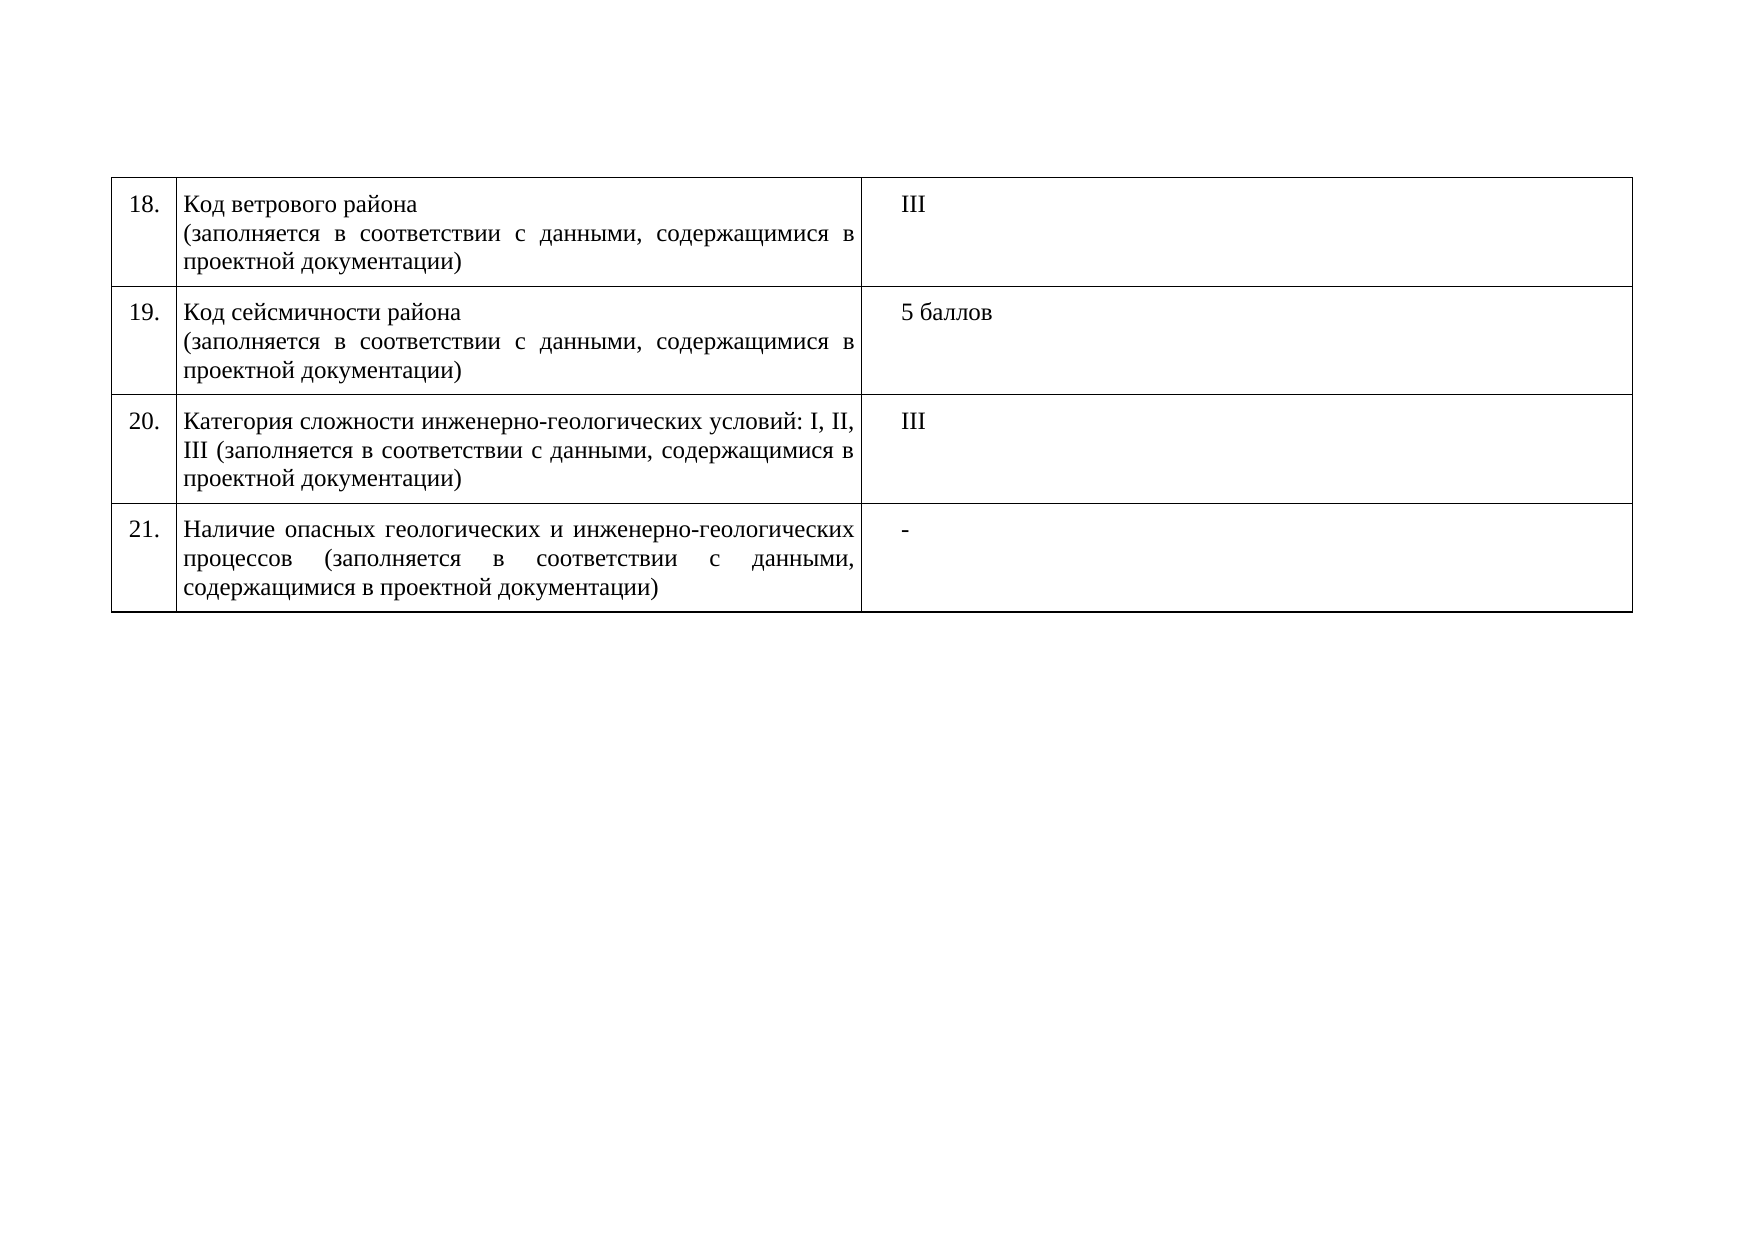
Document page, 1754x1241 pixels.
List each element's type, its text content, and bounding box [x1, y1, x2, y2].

table_cell Наличие опасных геологических и инженерно-геологических процессов (заполняется в соответствии с данными, содержащимися в проектной документации) [177, 504, 861, 611]
table_cell III [862, 178, 1632, 286]
table_cell Код ветрового района (заполняется в соответствии с данными, содержащимися в проектной документации) [177, 178, 861, 286]
table_cell 20. [112, 395, 176, 503]
table_cell 5 баллов [862, 287, 1632, 394]
table_cell III [862, 395, 1632, 503]
table_cell 19. [112, 287, 176, 394]
table_cell 21. [112, 504, 176, 611]
table_cell Категория сложности инженерно-геологических условий: I, II, III (заполняется в соответствии с данными, содержащимися в проектной документации) [177, 395, 861, 503]
table_cell - [862, 504, 1632, 611]
table_cell 18. [112, 178, 176, 286]
table_cell Код сейсмичности района (заполняется в соответствии с данными, содержащимися в проектной документации) [177, 287, 861, 394]
